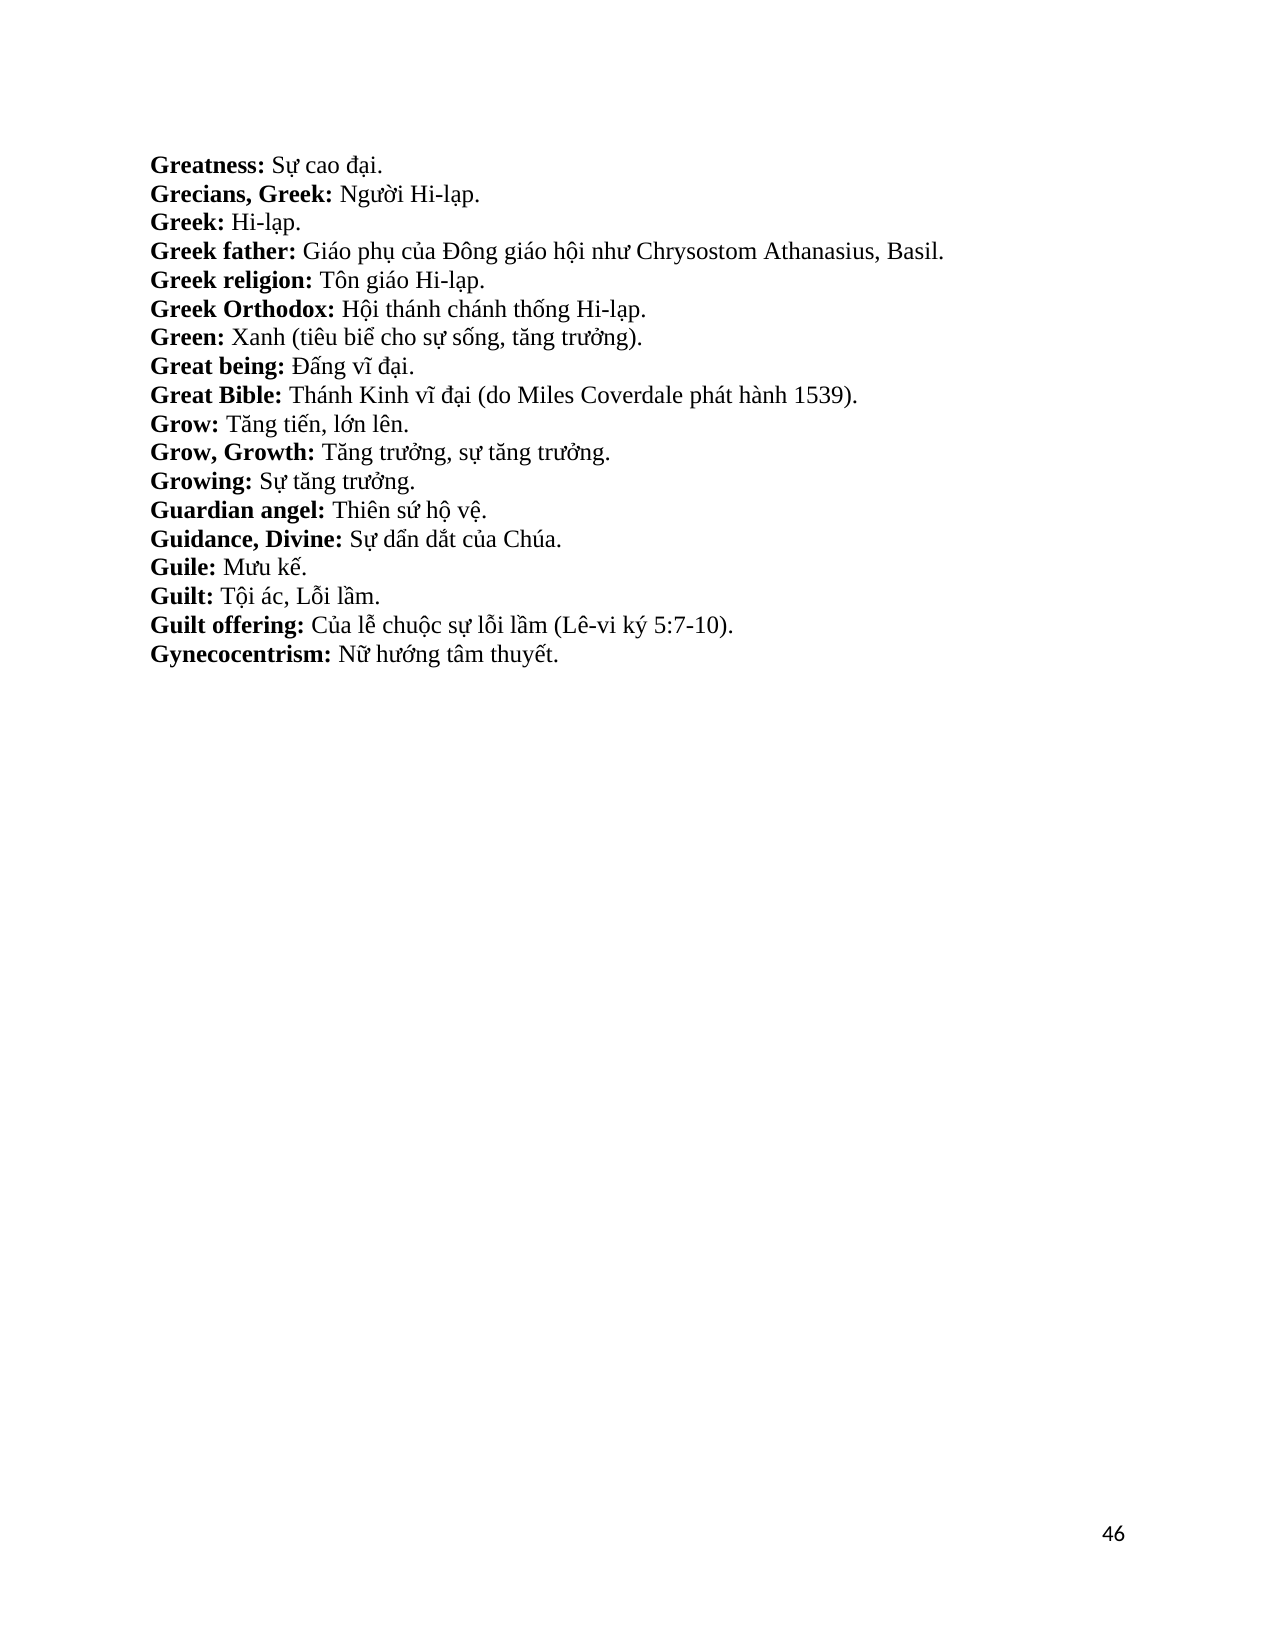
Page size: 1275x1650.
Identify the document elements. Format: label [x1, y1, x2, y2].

text [150, 150, 1125, 667]
